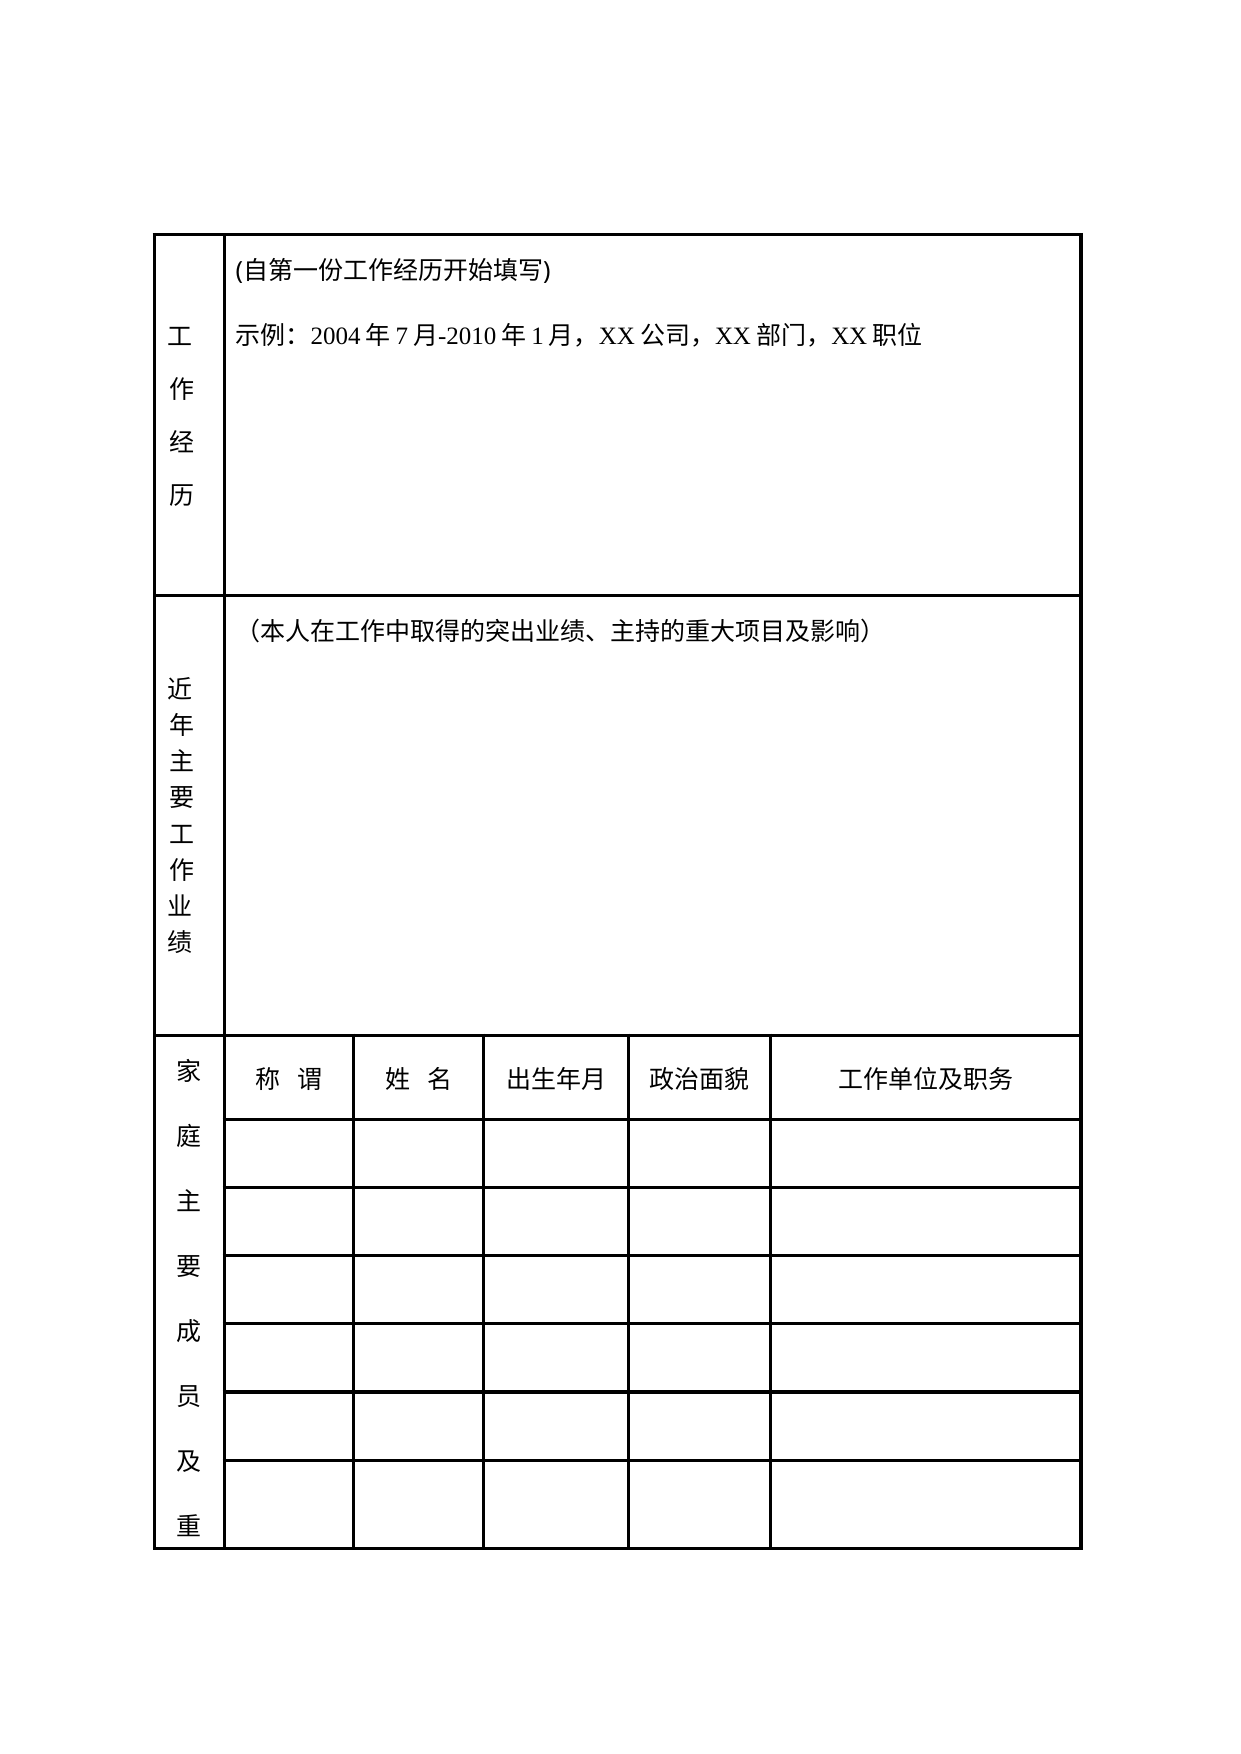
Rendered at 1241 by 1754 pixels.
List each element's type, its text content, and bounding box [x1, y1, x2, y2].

table_cell [485, 1121, 627, 1186]
table_cell (自第一份工作经历开始填写) 示例：2004年7月-2010年1月，XX公司，XX部门，XX职位 [226, 236, 1079, 594]
table_cell 称 谓 [226, 1037, 352, 1118]
table_cell 工作单位及职务 [772, 1037, 1079, 1118]
table_cell 出生年月 [485, 1037, 627, 1118]
table_cell （本人在工作中取得的突出业绩、主持的重大项目及影响） [226, 597, 1079, 1033]
table_cell [772, 1121, 1079, 1186]
table_cell 近 年 主 要 工 作 业 绩 [156, 597, 223, 1033]
table_cell [355, 1189, 482, 1254]
table_cell [226, 1257, 352, 1322]
table_cell [355, 1325, 482, 1390]
table_cell [772, 1394, 1079, 1458]
table_cell [485, 1394, 627, 1458]
table_cell 家 庭 主 要 成 员 及 重 要 社 会 关 系 [156, 1037, 223, 1547]
table_cell [630, 1121, 769, 1186]
table_cell [355, 1257, 482, 1322]
table_cell [355, 1121, 482, 1186]
table_cell [772, 1462, 1079, 1547]
table_cell [355, 1394, 482, 1458]
table_cell [226, 1394, 352, 1458]
table_cell [772, 1189, 1079, 1254]
table_cell [630, 1394, 769, 1458]
table_cell [226, 1462, 352, 1547]
table_cell [630, 1462, 769, 1547]
table_cell [772, 1325, 1079, 1390]
table_cell [485, 1325, 627, 1390]
table_cell [355, 1462, 482, 1547]
table_cell [226, 1189, 352, 1254]
table_cell [485, 1462, 627, 1547]
table_cell [226, 1121, 352, 1186]
table_cell 工 作 经 历 [156, 236, 223, 594]
table_cell 姓 名 [355, 1037, 482, 1118]
table_cell [630, 1257, 769, 1322]
table_cell [485, 1257, 627, 1322]
table_cell [630, 1189, 769, 1254]
table_cell [485, 1189, 627, 1254]
table_cell 政治面貌 [630, 1037, 769, 1118]
table_cell [772, 1257, 1079, 1322]
table_cell [226, 1325, 352, 1390]
table_cell [630, 1325, 769, 1390]
